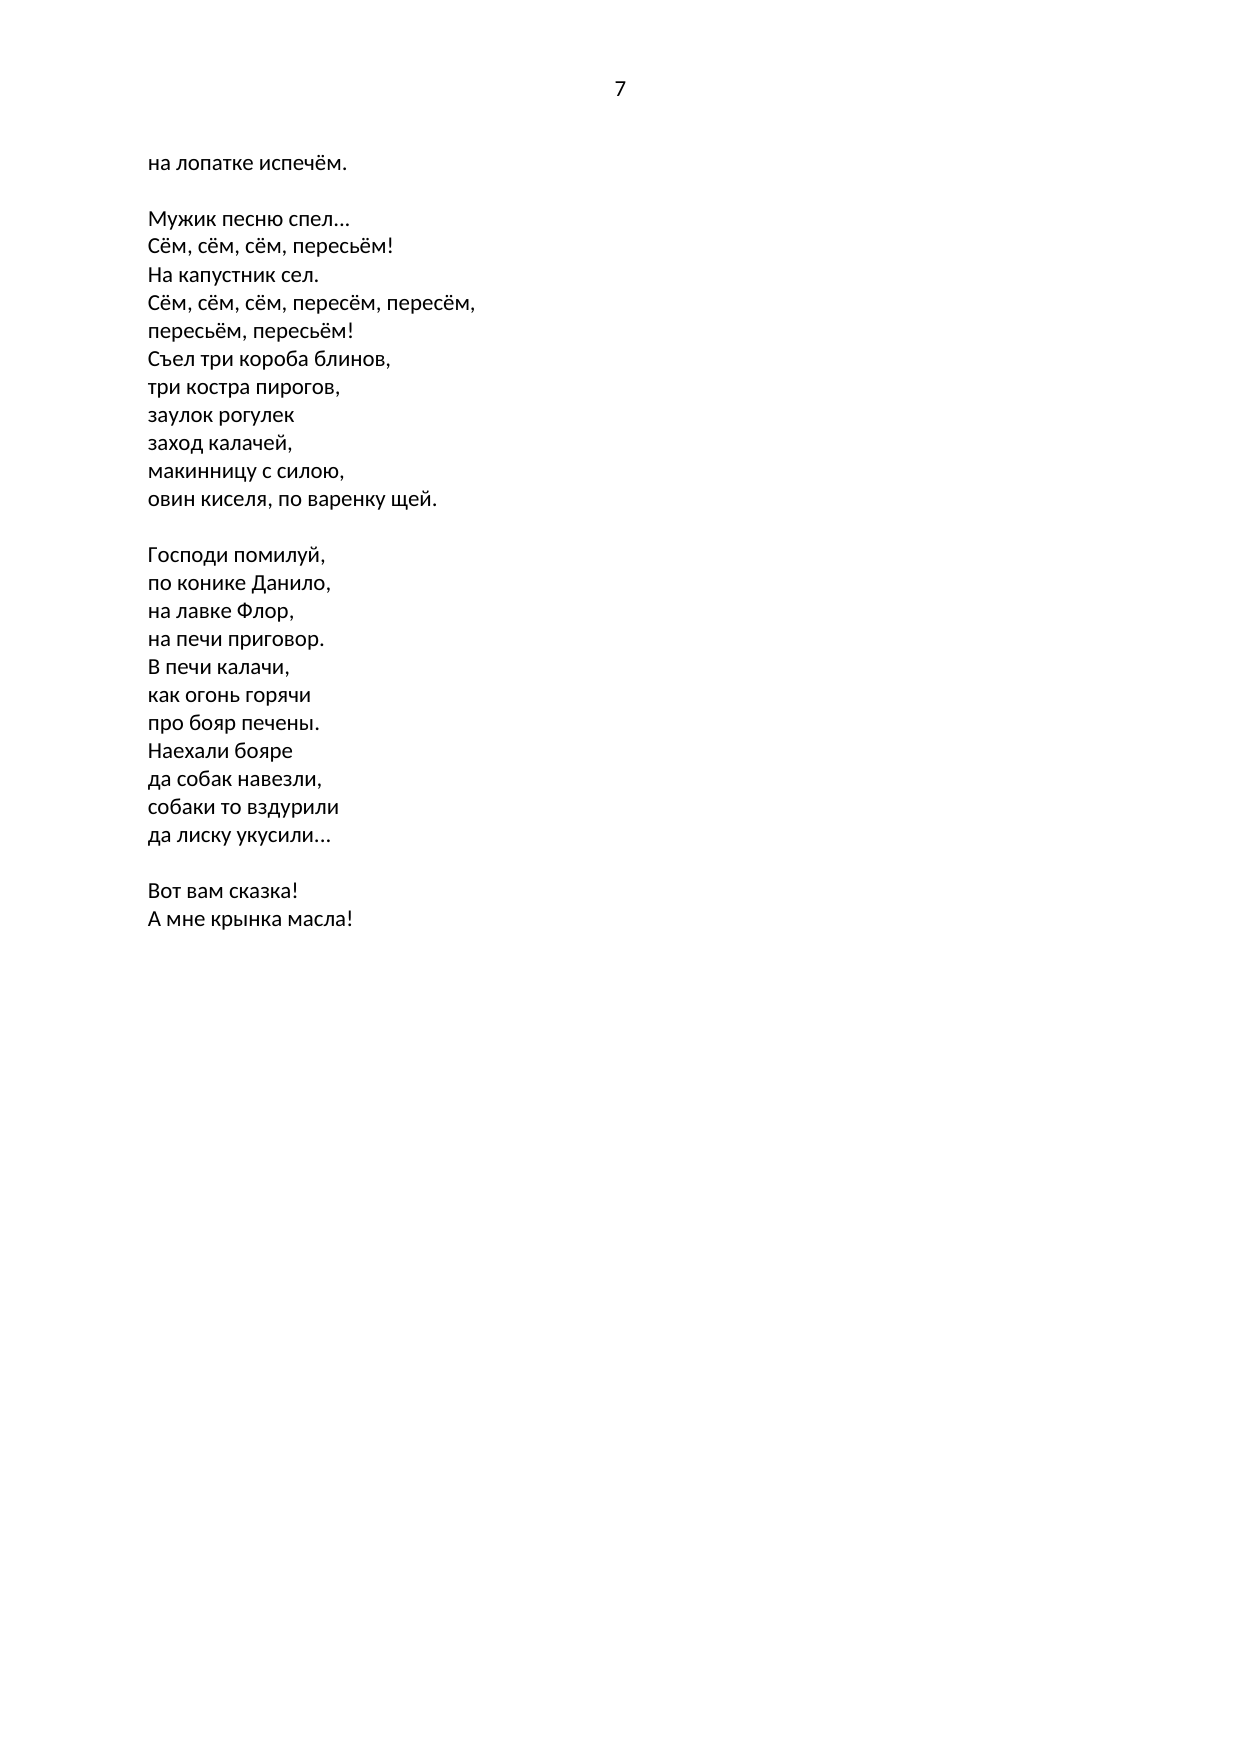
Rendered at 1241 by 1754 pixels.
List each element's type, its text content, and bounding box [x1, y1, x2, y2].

text как огонь горячи [148, 680, 1093, 708]
text Сём, сём, сём, пересём, пересём, [148, 288, 1093, 316]
text Наехали бояре [148, 736, 1093, 764]
text да лиску укусили... [148, 820, 1093, 848]
text на лавке Флор, [148, 596, 1093, 624]
text да собак навезли, [148, 764, 1093, 792]
text А мне крынка масла! [148, 904, 1093, 932]
text В печи калачи, [148, 652, 1093, 680]
text по конике Данило, [148, 568, 1093, 596]
text На капустник сел. [148, 260, 1093, 288]
text макинницу с силою, [148, 456, 1093, 484]
text овин киселя, по варенку щей. [148, 484, 1093, 512]
text заулок рогулек [148, 400, 1093, 428]
text на печи приговор. [148, 624, 1093, 652]
text Сём, сём, сём, пересьём! [148, 232, 1093, 260]
text Вот вам сказка! [148, 876, 1093, 904]
text Мужик песню спел... [148, 204, 1093, 232]
text три костра пирогов, [148, 372, 1093, 400]
text на лопатке испечём. [148, 148, 1093, 176]
text про бояр печены. [148, 708, 1093, 736]
text заход калачей, [148, 428, 1093, 456]
text Господи помилуй, [148, 540, 1093, 568]
text собаки то вздурили [148, 792, 1093, 820]
text Съел три короба блинов, [148, 344, 1093, 372]
text пересьём, пересьём! [148, 316, 1093, 344]
